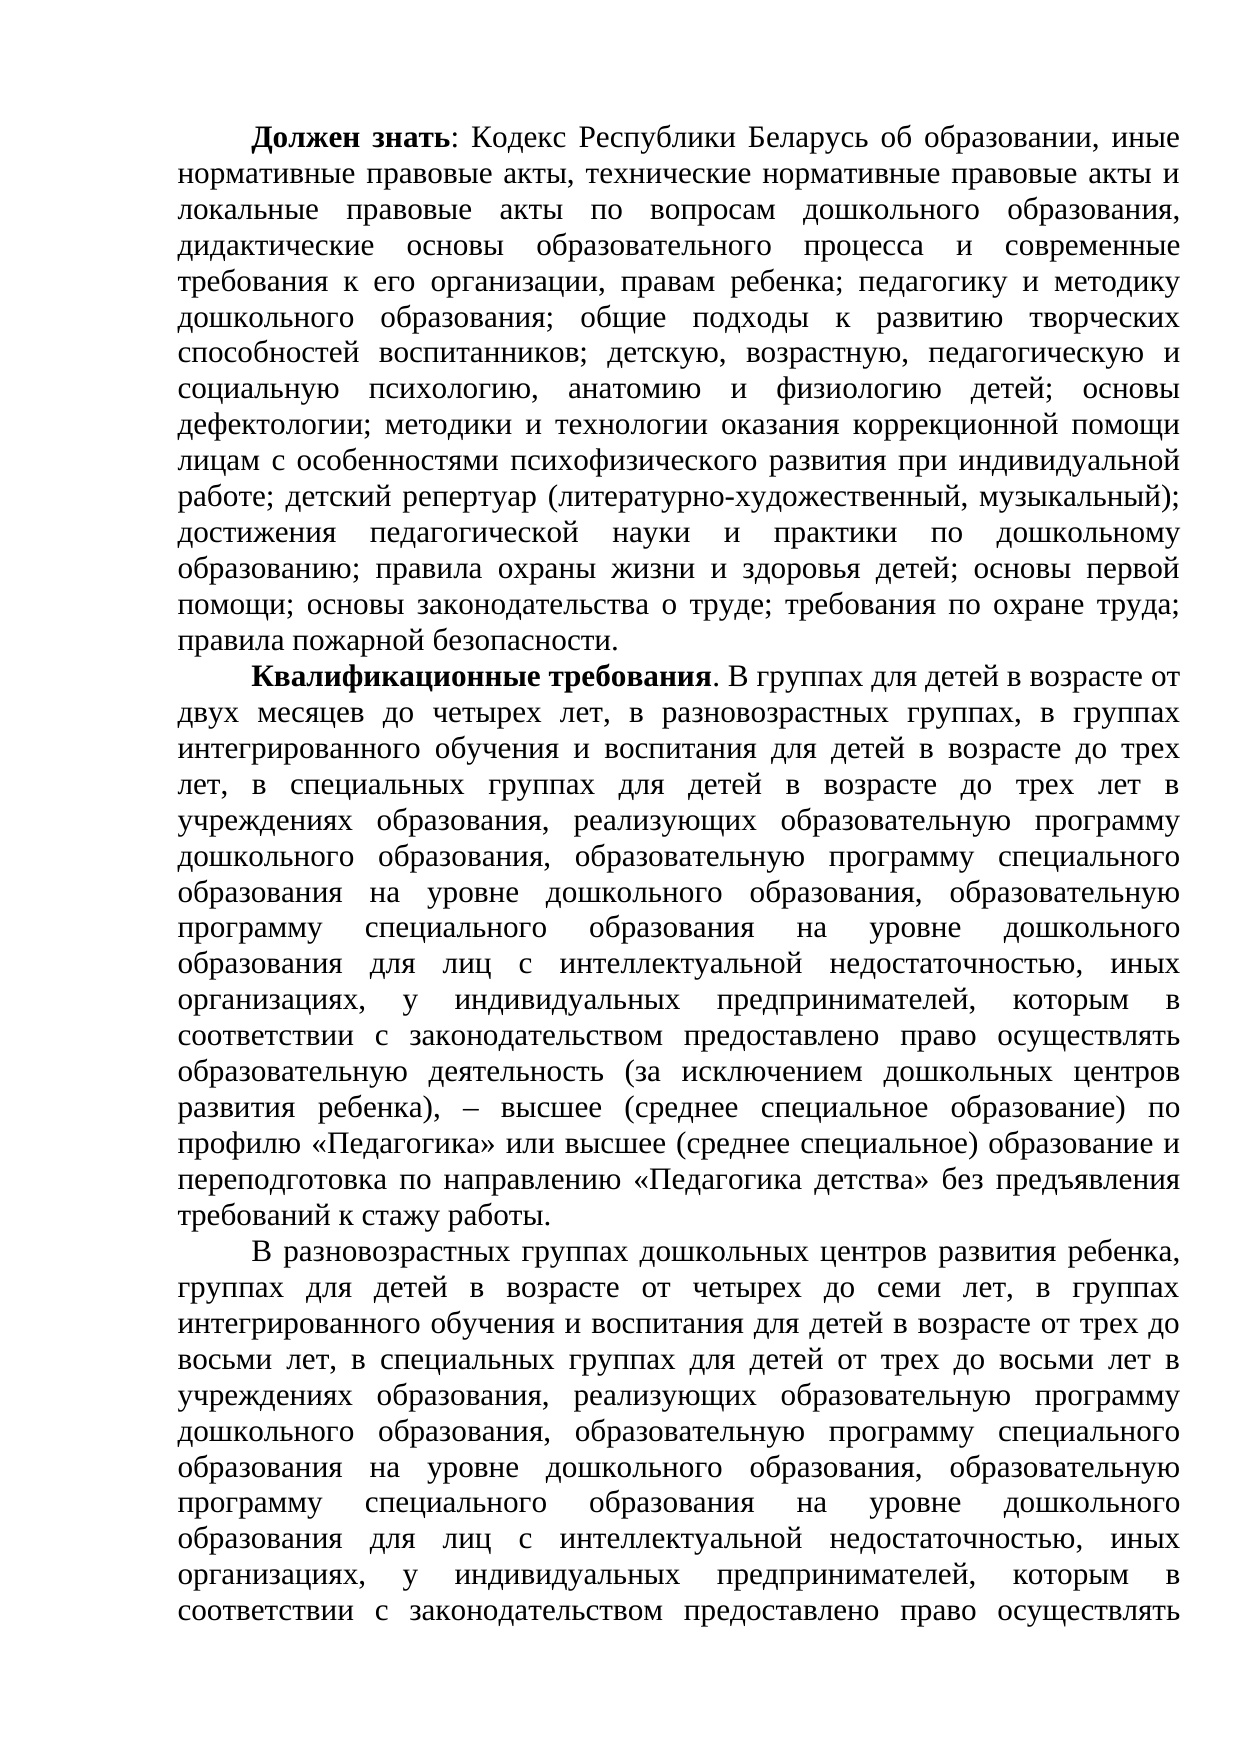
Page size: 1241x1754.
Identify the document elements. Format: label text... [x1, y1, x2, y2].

text Должен знать: Кодекс Республики Беларусь об образовании, иные нормативные правовые акты, технические нормативные правовые акты и локальные правовые акты по вопросам дошкольного образования, дидактические основы образовательного процесса и современные требования к его организации, правам ребенка; педагогику и методику дошкольного образования; общие подходы к развитию творческих способностей воспитанников; детскую, возрастную, педагогическую и социальную психологию, анатомию и физиологию детей; основы дефектологии; методики и технологии оказания коррекционной помощи лицам с особенностями психофизического развития при индивидуальной работе; детский репертуар (литературно-художественный, музыкальный); достижения педагогической науки и практики по дошкольному образованию; правила охраны жизни и здоровья детей; основы первой помощи; основы законодательства о труде; требования по охране труда; правила пожарной безопасности. [177, 118, 1181, 657]
text Квалификационные требования. В группах для детей в возрасте от двух месяцев до четырех лет, в разновозрастных группах, в группах интегрированного обучения и воспитания для детей в возрасте до трех лет, в специальных группах для детей в возрасте до трех лет в учреждениях образования, реализующих образовательную программу дошкольного образования, образовательную программу специального образования на уровне дошкольного образования, образовательную программу специального образования на уровне дошкольного образования для лиц с интеллектуальной недостаточностью, иных организациях, у индивидуальных предпринимателей, которым в соответствии с законодательством предоставлено право осуществлять образовательную деятельность (за исключением дошкольных центров развития ребенка), – высшее (среднее специальное образование) по профилю «Педагогика» или высшее (среднее специальное) образование и переподготовка по направлению «Педагогика детства» без предъявления требований к стажу работы. [177, 657, 1181, 1232]
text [177, 1232, 1181, 1627]
